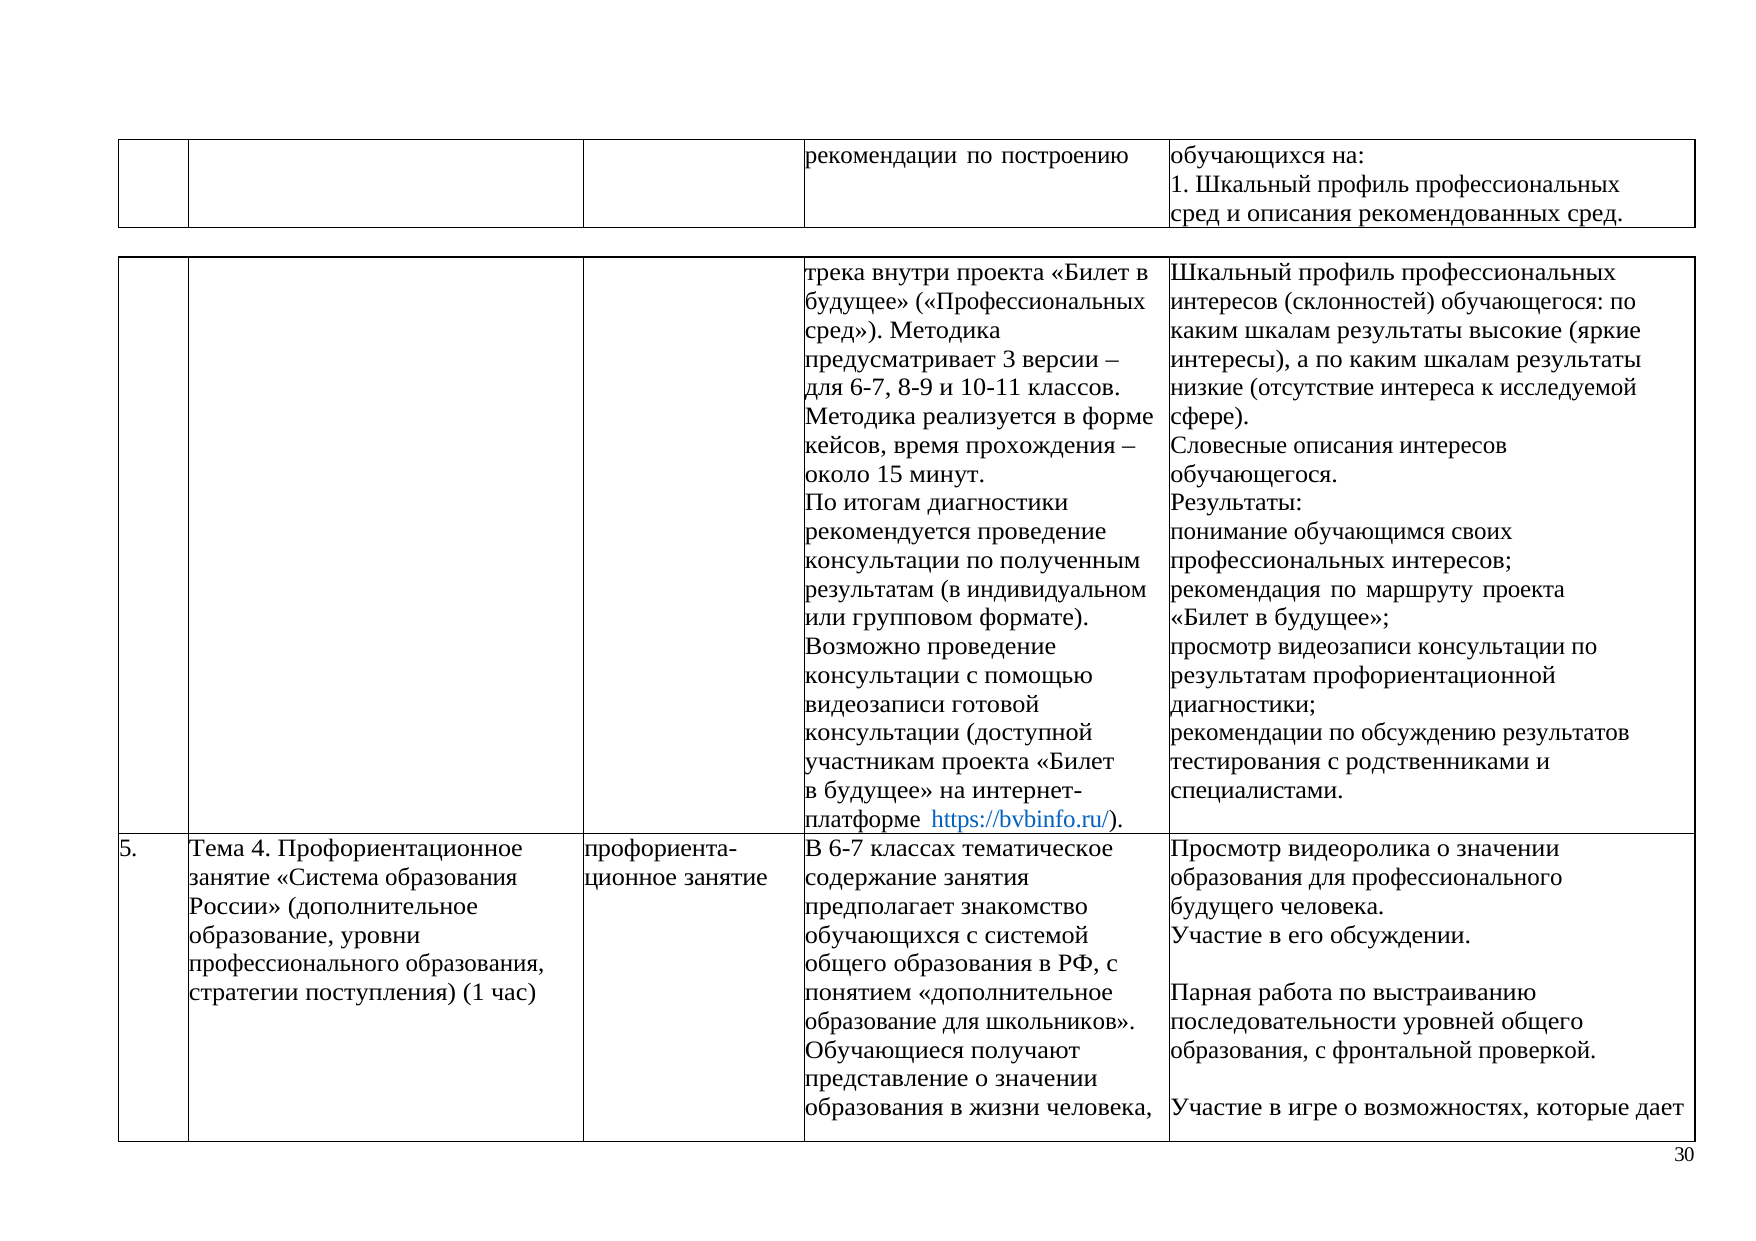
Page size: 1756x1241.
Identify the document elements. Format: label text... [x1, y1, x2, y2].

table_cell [584, 140, 804, 227]
table_header [119, 258, 188, 832]
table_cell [584, 834, 804, 1141]
table_header Шкальный профиль профессиональных интересов (склонностей) обучающегося: по каким шкалам результаты высокие (яркие интересы), а по каким шкалам результаты низкие (отсутствие интереса к исследуемой сфере). Словесные описания интересов обучающегося. Результаты: понимание обучающимся своих профессиональных интересов; рекомендация по маршруту проекта «Билет в будущее»; просмотр видеозаписи консультации по результатам профориентационной диагностики; рекомендации по обсуждению результатов тестирования с родственниками и специалистами. [1170, 258, 1694, 832]
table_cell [189, 834, 583, 1141]
table_cell 5. [119, 834, 188, 1141]
table_header трека внутри проекта «Билет в будущее» («Профессиональных сред»). Методика предусматривает 3 версии – для 6-7, 8-9 и 10-11 классов. Методика реализуется в форме кейсов, время прохождения – около 15 минут. По итогам диагностики рекомендуется проведение консультации по полученным результатам (в индивидуальном или групповом формате). Возможно проведение консультации с помощью видеозаписи готовой консультации (доступной участникам проекта «Билет в будущее» на интернет- платформе https://bvbinfo.ru/). [805, 258, 1169, 832]
table_header [584, 258, 804, 832]
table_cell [1170, 834, 1694, 1141]
table_cell 4. [119, 140, 188, 227]
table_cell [1170, 140, 1694, 227]
table_header [189, 258, 583, 832]
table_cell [805, 140, 1169, 227]
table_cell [189, 140, 583, 227]
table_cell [805, 834, 1169, 1141]
